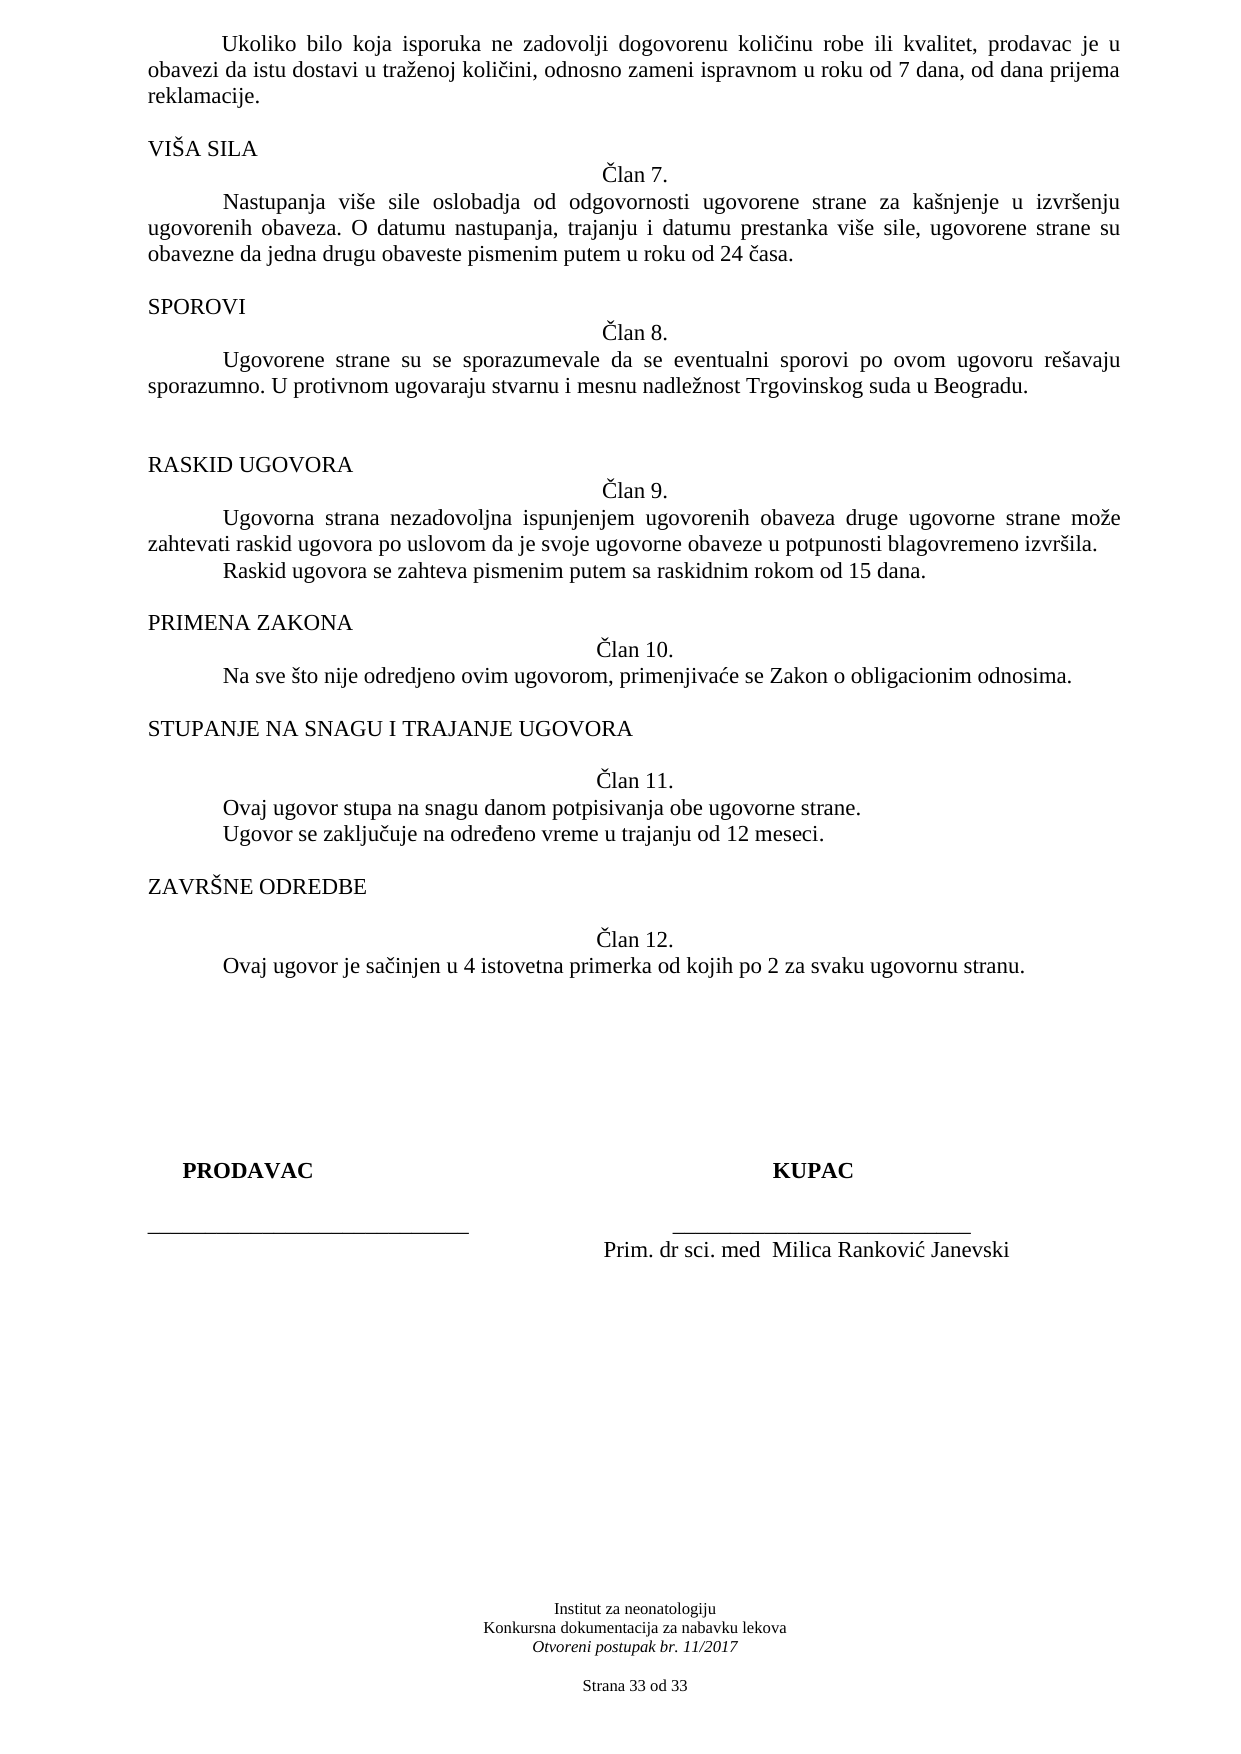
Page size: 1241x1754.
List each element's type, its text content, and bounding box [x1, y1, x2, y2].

text Ovaj ugovor stupa na snagu danom potpisivanja obe ugovorne strane. [148, 794, 1122, 820]
text Na sve što nije odredjeno ovim ugovorom, primenjivaće se Zakon o obligacionim odnosima. [148, 662, 1122, 688]
text Prim. dr sci. med Milica Ranković Janevski [598, 1236, 1122, 1263]
text RASKID UGOVORA [148, 451, 1122, 478]
text ____________________________ __________________________ [148, 1210, 1122, 1236]
text Ugovorene strane su se sporazumevale da se eventualni sporovi po ovom ugovoru rešavaju sporazumno. U protivnom ugovaraju stvarnu i mesnu nadležnost Trgovinskog suda u Beogradu. [148, 346, 1122, 398]
text PRODAVAC KUPAC [182, 1159, 1121, 1184]
text Član 7. [148, 161, 1122, 188]
text Član 8. [148, 319, 1122, 346]
text PRIMENA ZAKONA [148, 609, 1122, 636]
text Član 9. [148, 478, 1122, 504]
text SPOROVI [148, 293, 1122, 319]
text Ugovor se zaključuje na određeno vreme u trajanju od 12 meseci. [148, 820, 1122, 847]
text Član 11. [148, 767, 1122, 794]
text Raskid ugovora se zahteva pismenim putem sa raskidnim rokom od 15 dana. [148, 557, 1122, 583]
text Član 10. [148, 636, 1122, 662]
text Nastupanja više sile oslobadja od odgovornosti ugovorene strane za kašnjenje u izvršenju ugovorenih obaveza. O datumu nastupanja, trajanju i datumu prestanka više sile, ugovorene strane su obavezne da jedna drugu obaveste pismenim putem u roku od 24 časa. [148, 188, 1122, 267]
text Ukoliko bilo koja isporuka ne zadovolji dogovorenu količinu robe ili kvalitet, prodavac je u obavezi da istu dostavi u traženoj količini, odnosno zameni ispravnom u roku od 7 dana, od dana prijema reklamacije. [148, 29, 1122, 109]
text Ovaj ugovor je sačinjen u 4 istovetna primerka od kojih po 2 za svaku ugovornu stranu. [148, 952, 1122, 978]
text STUPANJE NA SNAGU I TRAJANJE UGOVORA [148, 715, 1122, 741]
text ZAVRŠNE ODREDBE [148, 873, 1122, 899]
text Ugovorna strana nezadovoljna ispunjenjem ugovorenih obaveza druge ugovorne strane može zahtevati raskid ugovora po uslovom da je svoje ugovorne obaveze u potpunosti blagovremeno izvršila. [148, 504, 1122, 557]
text VIŠA SILA [148, 135, 1122, 161]
text Član 12. [148, 926, 1122, 952]
